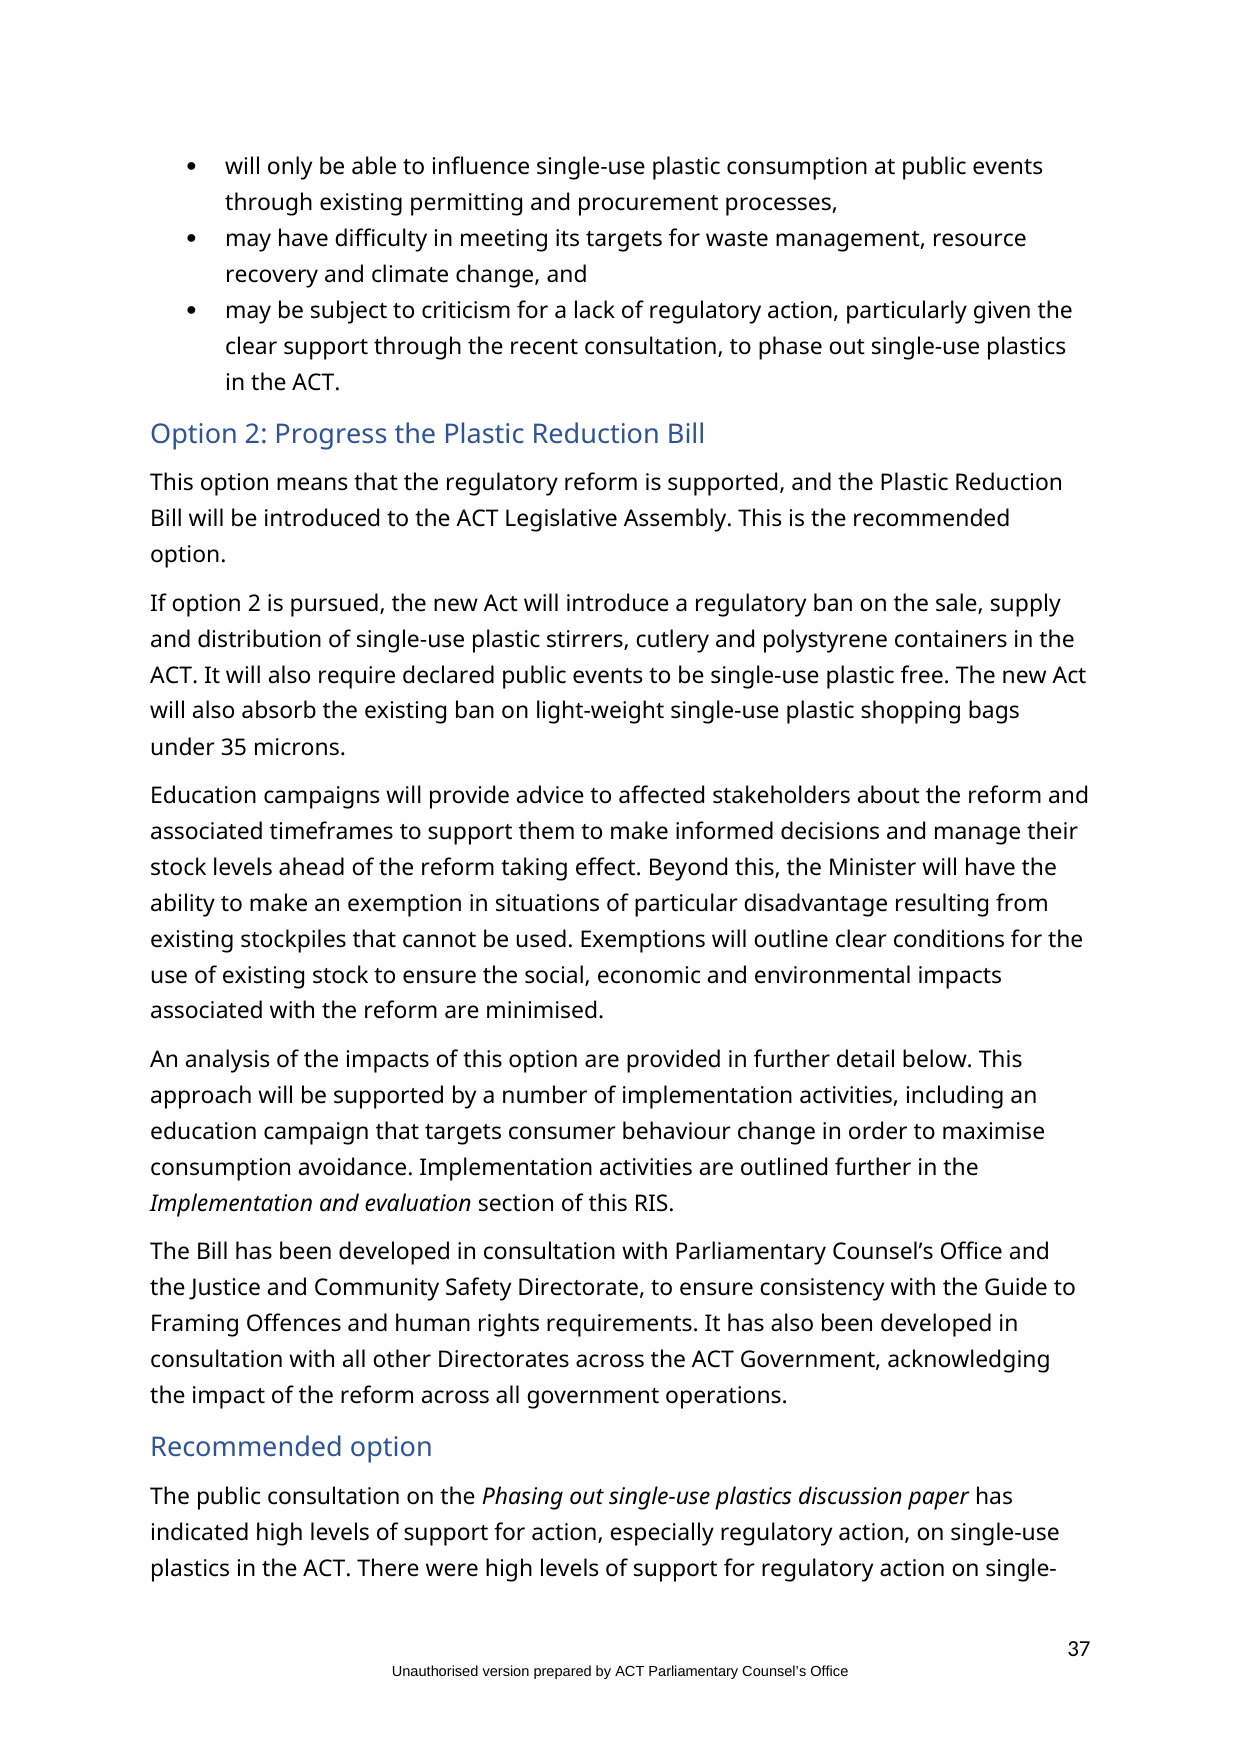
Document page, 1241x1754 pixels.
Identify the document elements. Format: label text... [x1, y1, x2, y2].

text The Bill has been developed in consultation with Parliamentary Counsel’s Office and the Justice and Community Safety Directorate, to ensure consistency with the Guide to Framing Offences and human rights requirements. It has also been developed in consultation with all other Directorates across the ACT Government, acknowledging the impact of the reform across all government operations. [150, 1235, 1090, 1410]
list may have difficulty in meeting its targets for waste management, resource recovery and climate change, and [187, 222, 1090, 289]
list will only be able to influence single-use plastic consumption at public events through existing permitting and procurement processes, [187, 150, 1090, 217]
subtitle Recommended option [150, 1427, 1090, 1464]
list may be subject to criticism for a lack of regulatory action, particularly given the clear support through the recent consultation, to phase out single-use plastics in the ACT. [187, 294, 1090, 397]
text Education campaigns will provide advice to affected stakeholders about the reform and associated timeframes to support them to make informed decisions and manage their stock levels ahead of the reform taking effect. Beyond this, the Minister will have the ability to make an exemption in situations of particular disadvantage resulting from existing stockpiles that cannot be used. Exemptions will outline clear conditions for the use of existing stock to ensure the social, economic and environmental impacts associated with the reform are minimised. [150, 779, 1090, 1026]
text An analysis of the impacts of this option are provided in further detail below. This approach will be supported by a number of implementation activities, including an education campaign that targets consumer behaviour change in order to maximise consumption avoidance. Implementation activities are outlined further in the Implementation and evaluation section of this RIS. [150, 1043, 1090, 1218]
text This option means that the regulatory reform is supported, and the Plastic Reduction Bill will be introduced to the ACT Legislative Assembly. This is the recommended option. [150, 466, 1090, 569]
text If option 2 is pursued, the new Act will introduce a regulatory ban on the sale, supply and distribution of single-use plastic stirrers, cutlery and polystyrene containers in the ACT. It will also require declared public events to be single-use plastic free. The new Act will also absorb the existing ban on light-weight single-use plastic shopping bags under 35 microns. [150, 587, 1090, 762]
subtitle Option 2: Progress the Plastic Reduction Bill [150, 414, 1090, 451]
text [150, 1479, 1090, 1583]
